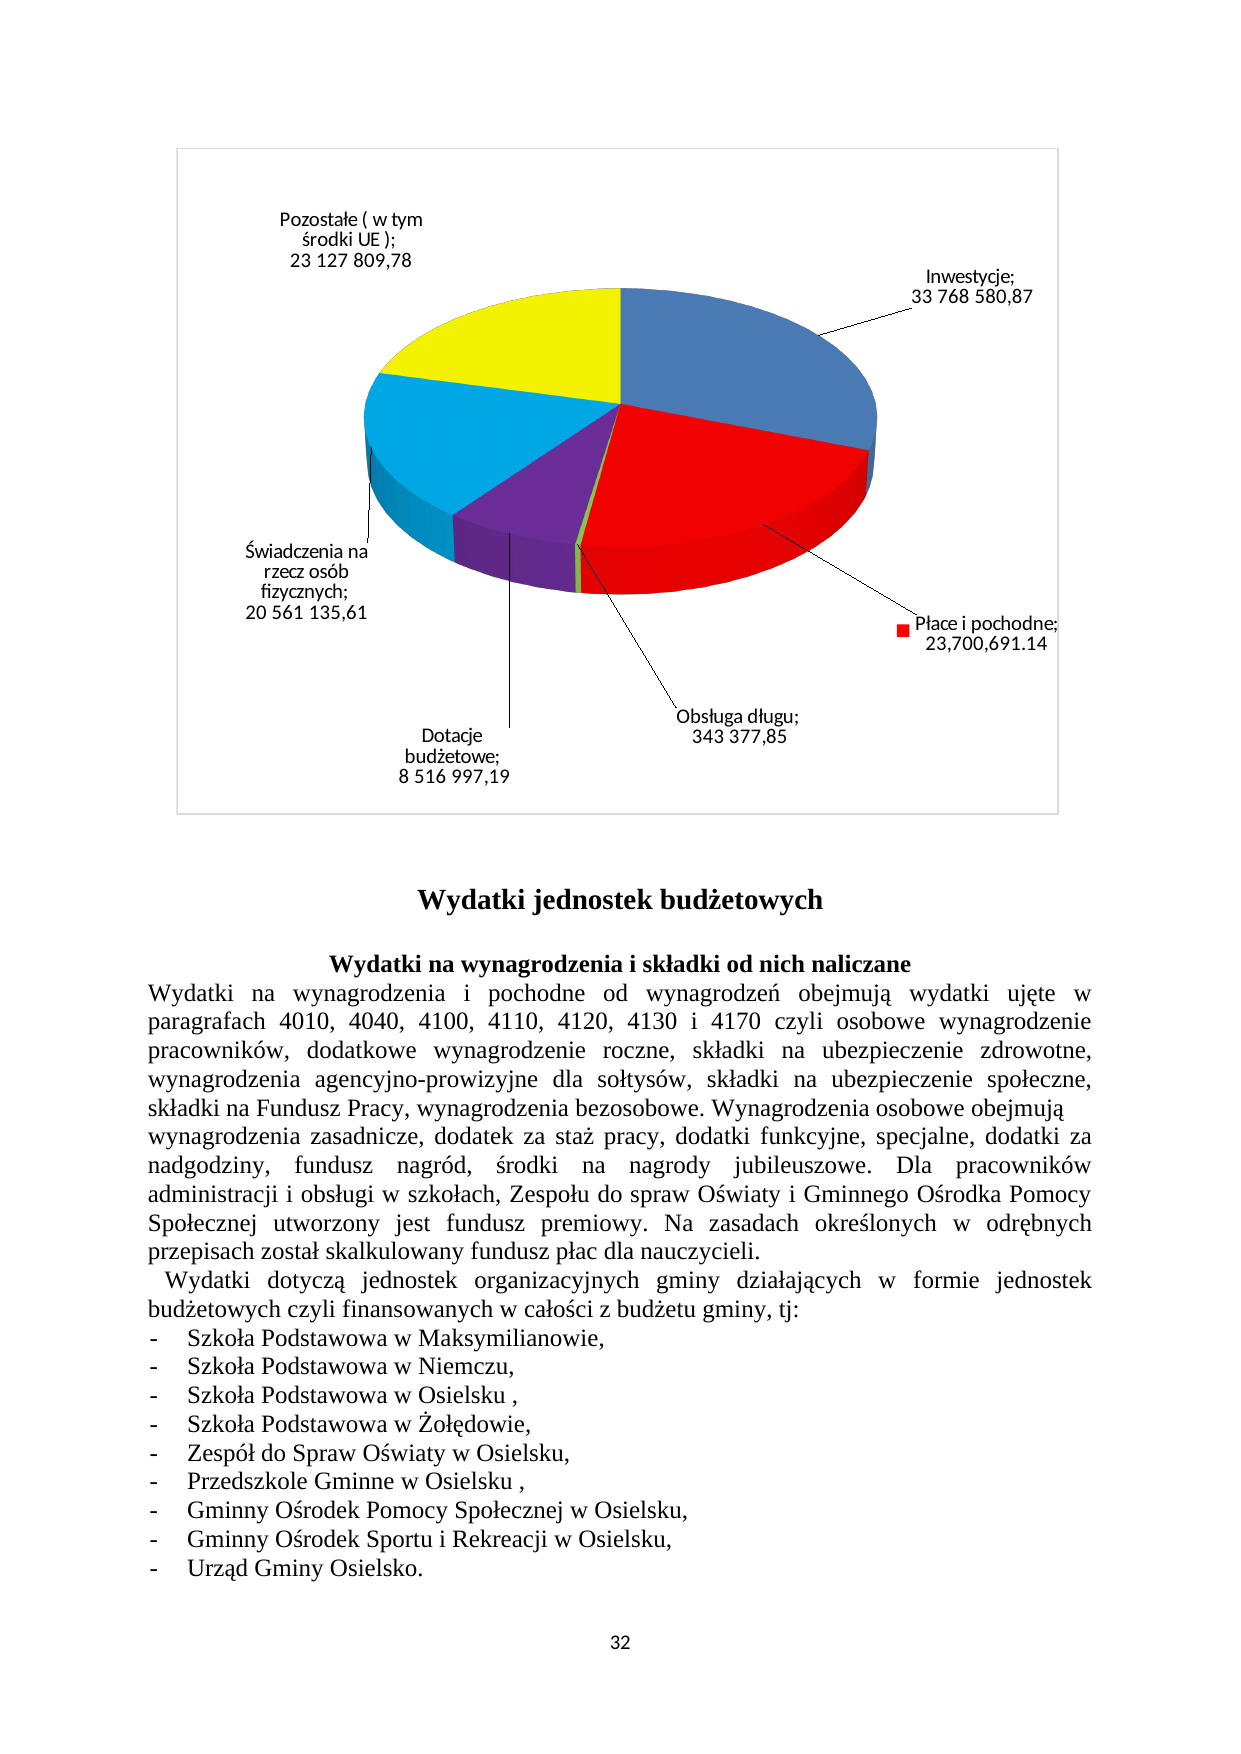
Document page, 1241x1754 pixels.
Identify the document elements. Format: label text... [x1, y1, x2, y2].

list Gminny Ośrodek Pomocy Społecznej w Osielsku, [149, 1495, 1093, 1524]
text Wydatki na wynagrodzenia i składki od nich naliczane [148, 949, 1093, 978]
text Wydatki jednostek budżetowych [148, 882, 1093, 915]
text Wydatki dotyczą jednostek organizacyjnych gminy działających w formie jednostek budżetowych czyli finansowanych w całości z budżetu gminy, tj: [148, 1265, 1093, 1323]
list Gminny Ośrodek Sportu i Rekreacji w Osielsku, [149, 1524, 1093, 1553]
list Urząd Gminy Osielsko. [149, 1553, 1093, 1581]
list Szkoła Podstawowa w Niemczu, [149, 1351, 1093, 1380]
list Szkoła Podstawowa w Osielsku , [149, 1380, 1093, 1409]
list Szkoła Podstawowa w Maksymilianowie, [149, 1323, 1093, 1351]
list Przedszkole Gminne w Osielsku , [149, 1466, 1093, 1495]
list Szkoła Podstawowa w Żołędowie, [149, 1409, 1093, 1438]
text Wydatki na wynagrodzenia i pochodne od wynagrodzeń obejmują wydatki ujęte w paragrafach 4010, 4040, 4100, 4110, 4120, 4130 i 4170 czyli osobowe wynagrodzenie pracowników, dodatkowe wynagrodzenie roczne, składki na ubezpieczenie zdrowotne, wynagrodzenia agencyjno-prowizyjne dla sołtysów, składki na ubezpieczenie społeczne, składki na Fundusz Pracy, wynagrodzenia bezosobowe. Wynagrodzenia osobowe obejmują [148, 978, 1093, 1121]
text wynagrodzenia zasadnicze, dodatek za staż pracy, dodatki funkcyjne, specjalne, dodatki za nadgodziny, fundusz nagród, środki na nagrody jubileuszowe. Dla pracowników administracji i obsługi w szkołach, Zespołu do spraw Oświaty i Gminnego Ośrodka Pomocy Społecznej utworzony jest fundusz premiowy. Na zasadach określonych w odrębnych przepisach został skalkulowany fundusz płac dla nauczycieli. [148, 1121, 1093, 1265]
list Zespół do Spraw Oświaty w Osielsku, [149, 1438, 1093, 1466]
